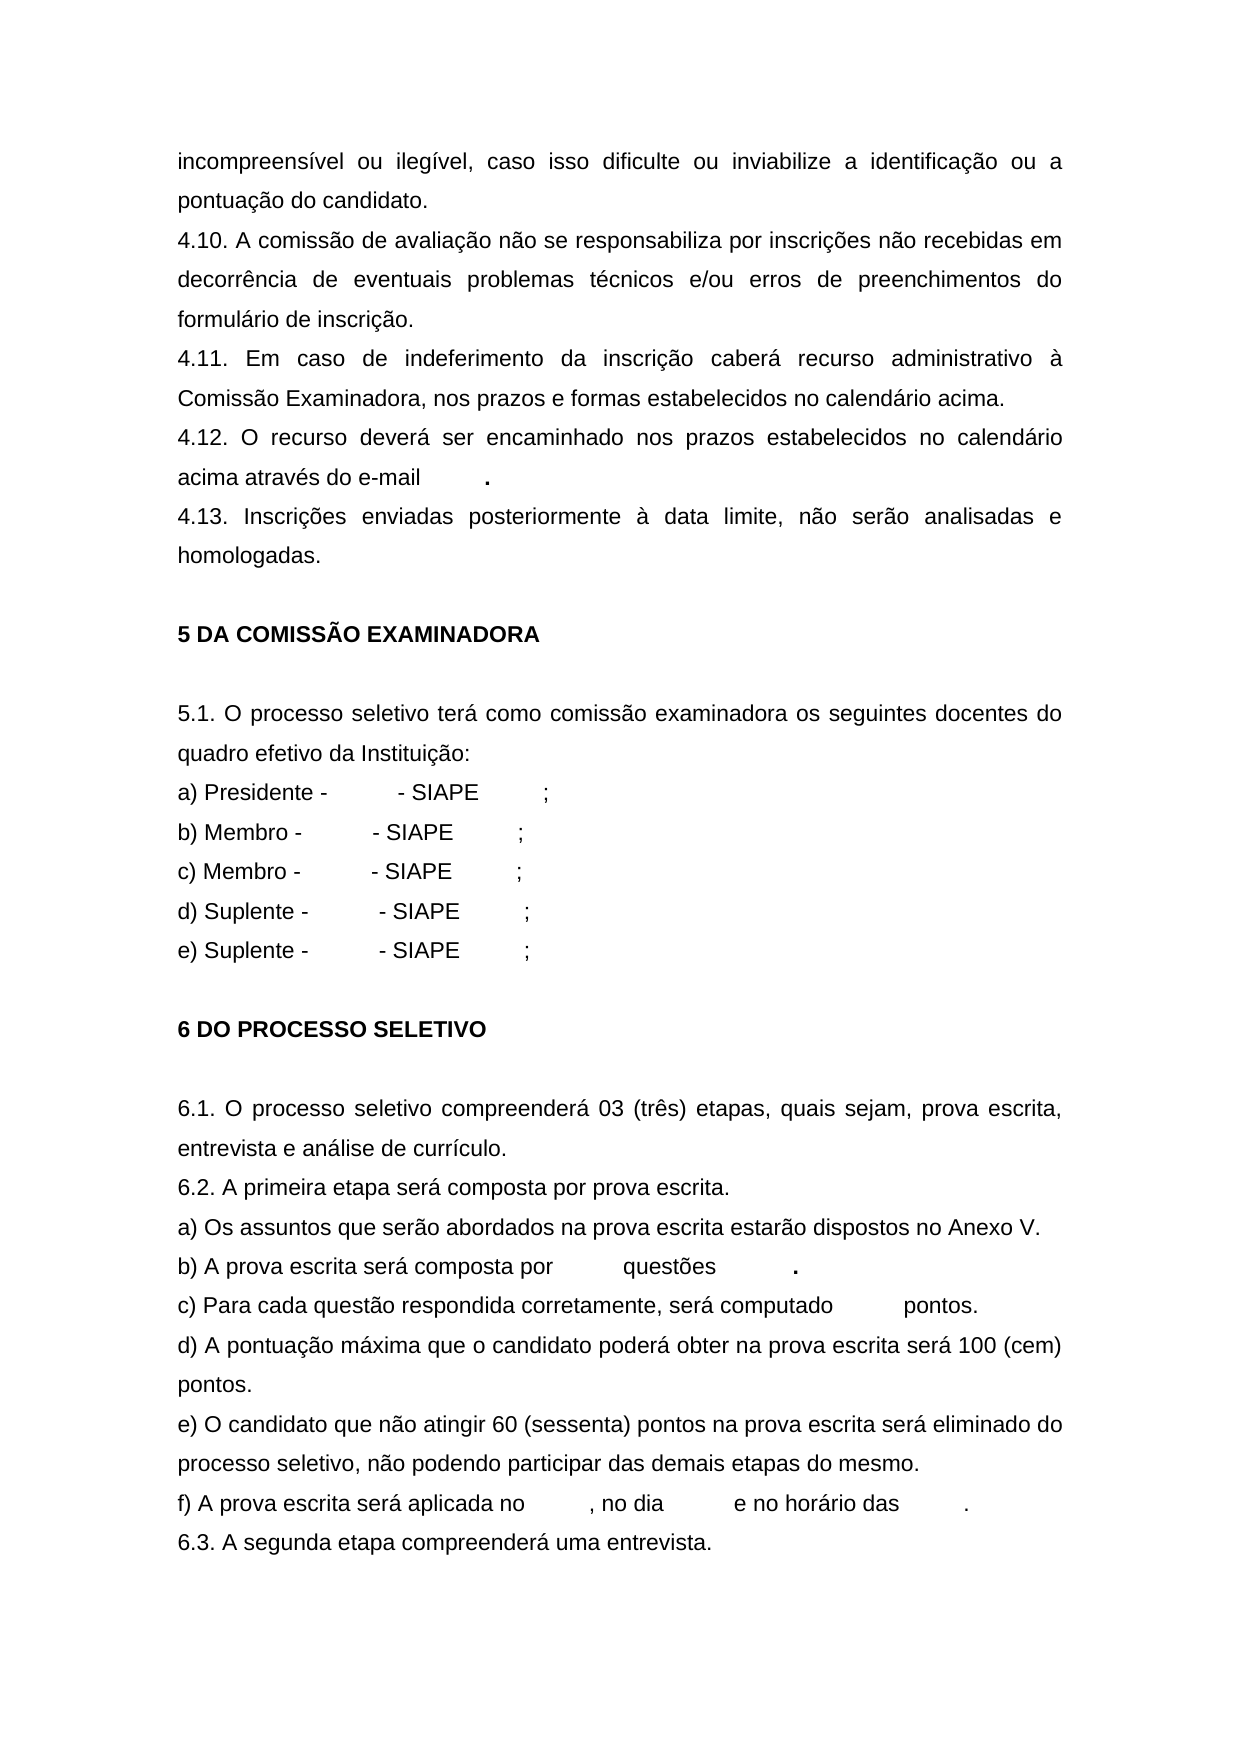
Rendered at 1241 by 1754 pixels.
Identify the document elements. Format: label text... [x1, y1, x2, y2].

text e) O candidato que não atingir 60 (sessenta) pontos na prova escrita será eliminado do processo seletivo, não podendo participar das demais etapas do mesmo. [177, 1411, 1063, 1477]
text b) Membro - - SIAPE ; [177, 819, 1063, 845]
text 5 DA COMISSÃO EXAMINADORA [177, 621, 1063, 648]
text 6 DO PROCESSO SELETIVO [177, 1016, 1063, 1042]
text 4.12. O recurso deverá ser encaminhado nos prazos estabelecidos no calendário acima através do e-mail . [177, 424, 1063, 490]
text a) Os assuntos que serão abordados na prova escrita estarão dispostos no Anexo V. [177, 1213, 1063, 1240]
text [177, 148, 1063, 213]
text a) Presidente - - SIAPE ; [177, 779, 1063, 806]
text 6.3. A segunda etapa compreenderá uma entrevista. [177, 1529, 1063, 1556]
text c) Para cada questão respondida corretamente, será computado pontos. [177, 1292, 1063, 1319]
text 6.1. O processo seletivo compreenderá 03 (três) etapas, quais sejam, prova escrita, entrevista e análise de currículo. [177, 1095, 1063, 1161]
text 5.1. O processo seletivo terá como comissão examinadora os seguintes docentes do quadro efetivo da Instituição: [177, 700, 1063, 766]
text 4.11. Em caso de indeferimento da inscrição caberá recurso administrativo à Comissão Examinadora, nos prazos e formas estabelecidos no calendário acima. [177, 345, 1063, 411]
text f) A prova escrita será aplicada no , no dia e no horário das . [177, 1490, 1063, 1516]
text d) A pontuação máxima que o candidato poderá obter na prova escrita será 100 (cem) pontos. [177, 1332, 1063, 1398]
text b) A prova escrita será composta por questões . [177, 1253, 1063, 1279]
text 4.10. A comissão de avaliação não se responsabiliza por inscrições não recebidas em decorrência de eventuais problemas técnicos e/ou erros de preenchimentos do formulário de inscrição. [177, 227, 1063, 332]
text 4.13. Inscrições enviadas posteriormente à data limite, não serão analisadas e homologadas. [177, 503, 1063, 569]
text c) Membro - - SIAPE ; [177, 858, 1063, 884]
text d) Suplente - - SIAPE ; [177, 898, 1063, 924]
text 6.2. A primeira etapa será composta por prova escrita. [177, 1174, 1063, 1200]
text e) Suplente - - SIAPE ; [177, 937, 1063, 963]
